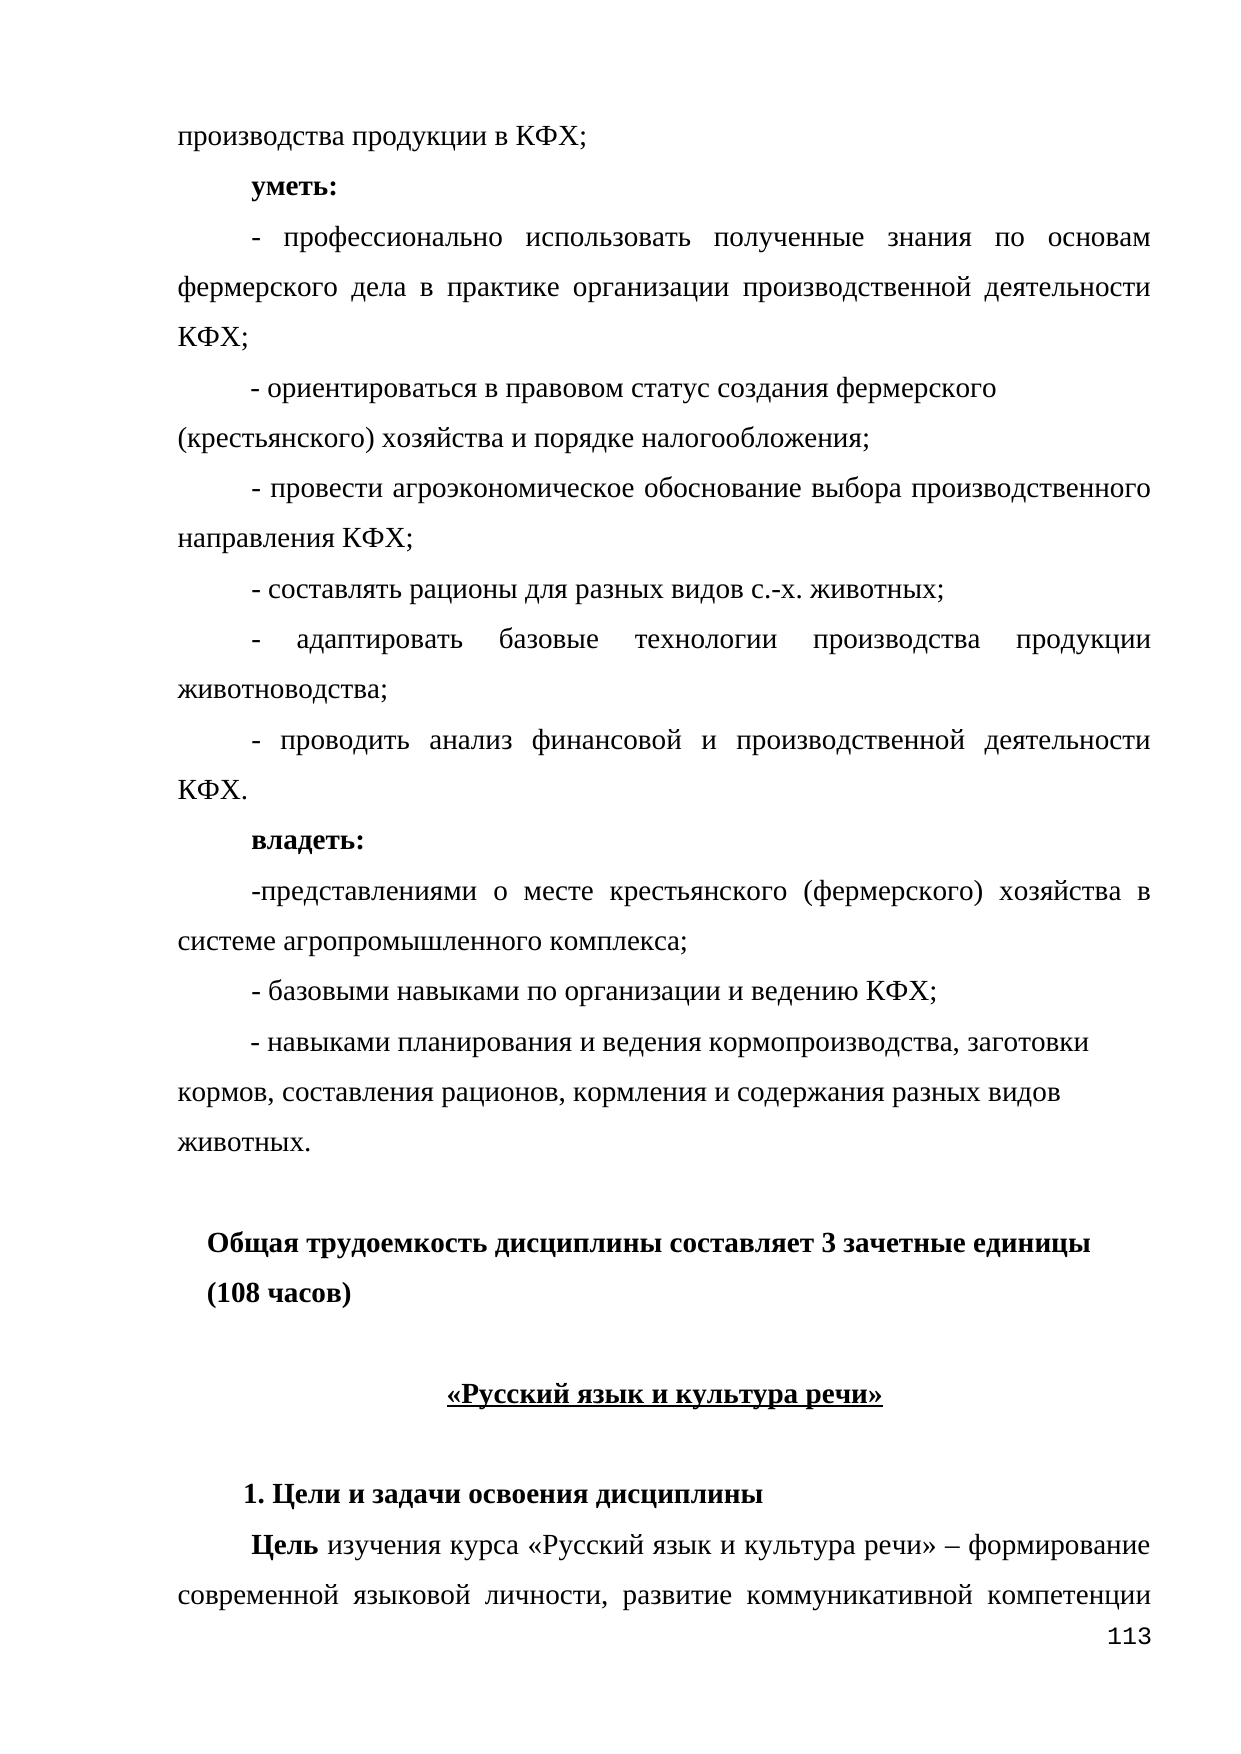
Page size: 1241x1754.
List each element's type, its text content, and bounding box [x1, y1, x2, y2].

text - проводить анализ финансовой и производственной деятельности КФХ. [177, 722, 1152, 806]
text 1. Цели и задачи освоения дисциплины [177, 1477, 1152, 1510]
text - составлять рационы для разных видов с.-х. животных; [177, 571, 1152, 604]
text владеть: [177, 822, 1152, 856]
text - базовыми навыками по организации и ведению КФХ; [177, 973, 1152, 1007]
text - ориентироваться в правовом статус создания фермерского (крестьянского) хозяйства и порядке налогообложения; [177, 370, 1152, 453]
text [177, 1527, 1152, 1611]
text уметь: [177, 168, 1152, 202]
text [177, 118, 1152, 152]
text - адаптировать базовые технологии производства продукции животноводства; [177, 621, 1152, 705]
text - профессионально использовать полученные знания по основам фермерского дела в практике организации производственной деятельности КФХ; [177, 219, 1152, 353]
text - провести агроэкономическое обоснование выбора производственного направления КФХ; [177, 470, 1152, 554]
text - навыками планирования и ведения кормопроизводства, заготовки кормов, составления рационов, кормления и содержания разных видов животных. [177, 1024, 1152, 1158]
text Общая трудоемкость дисциплины составляет 3 зачетные единицы (108 часов) [207, 1225, 1152, 1309]
text -представлениями о месте крестьянского (фермерского) хозяйства в системе агропромышленного комплекса; [177, 873, 1152, 957]
text «Русский язык и культура речи» [177, 1376, 1152, 1409]
